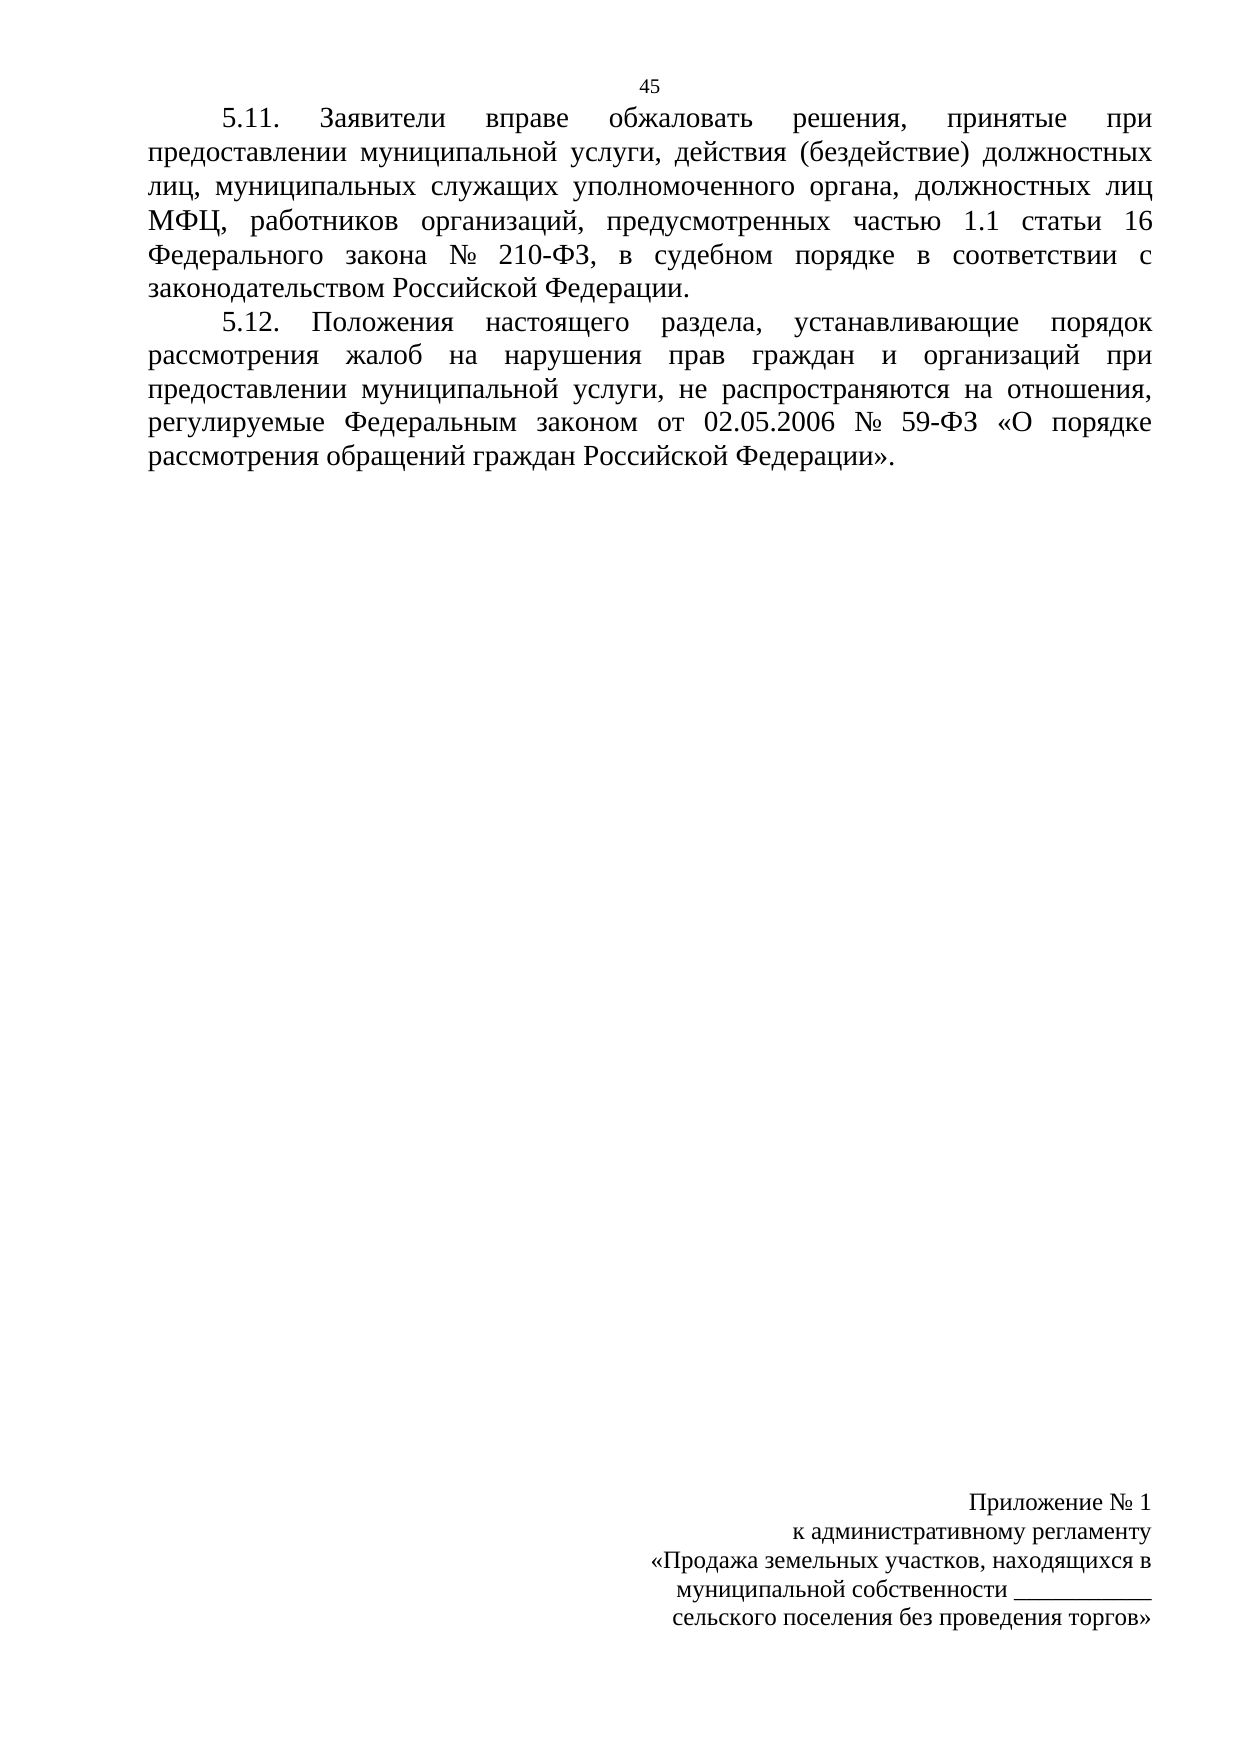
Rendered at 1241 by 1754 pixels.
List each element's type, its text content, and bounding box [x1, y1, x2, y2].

text Приложение № 1 [222, 1487, 1152, 1516]
text сельского поселения без проведения торгов» [148, 1602, 1152, 1631]
text муниципальной собственности ___________ [148, 1574, 1152, 1602]
text к административному регламенту [148, 1516, 1152, 1545]
text «Продажа земельных участков, находящихся в [148, 1545, 1152, 1574]
text 5.12. Положения настоящего раздела, устанавливающие порядок рассмотрения жалоб на нарушения прав граждан и организаций при предоставлении муниципальной услуги, не распространяются на отношения, регулируемые Федеральным законом от 02.05.2006 № 59-ФЗ «О порядке рассмотрения обращений граждан Российской Федерации». [148, 304, 1153, 472]
text 5.11. Заявители вправе обжаловать решения, принятые при предоставлении муниципальной услуги, действия (бездействие) должностных лиц, муниципальных служащих уполномоченного органа, должностных лиц МФЦ, работников организаций, предусмотренных частью 1.1 статьи 16 Федерального закона № 210-ФЗ, в судебном порядке в соответствии с законодательством Российской Федерации. [148, 100, 1153, 304]
